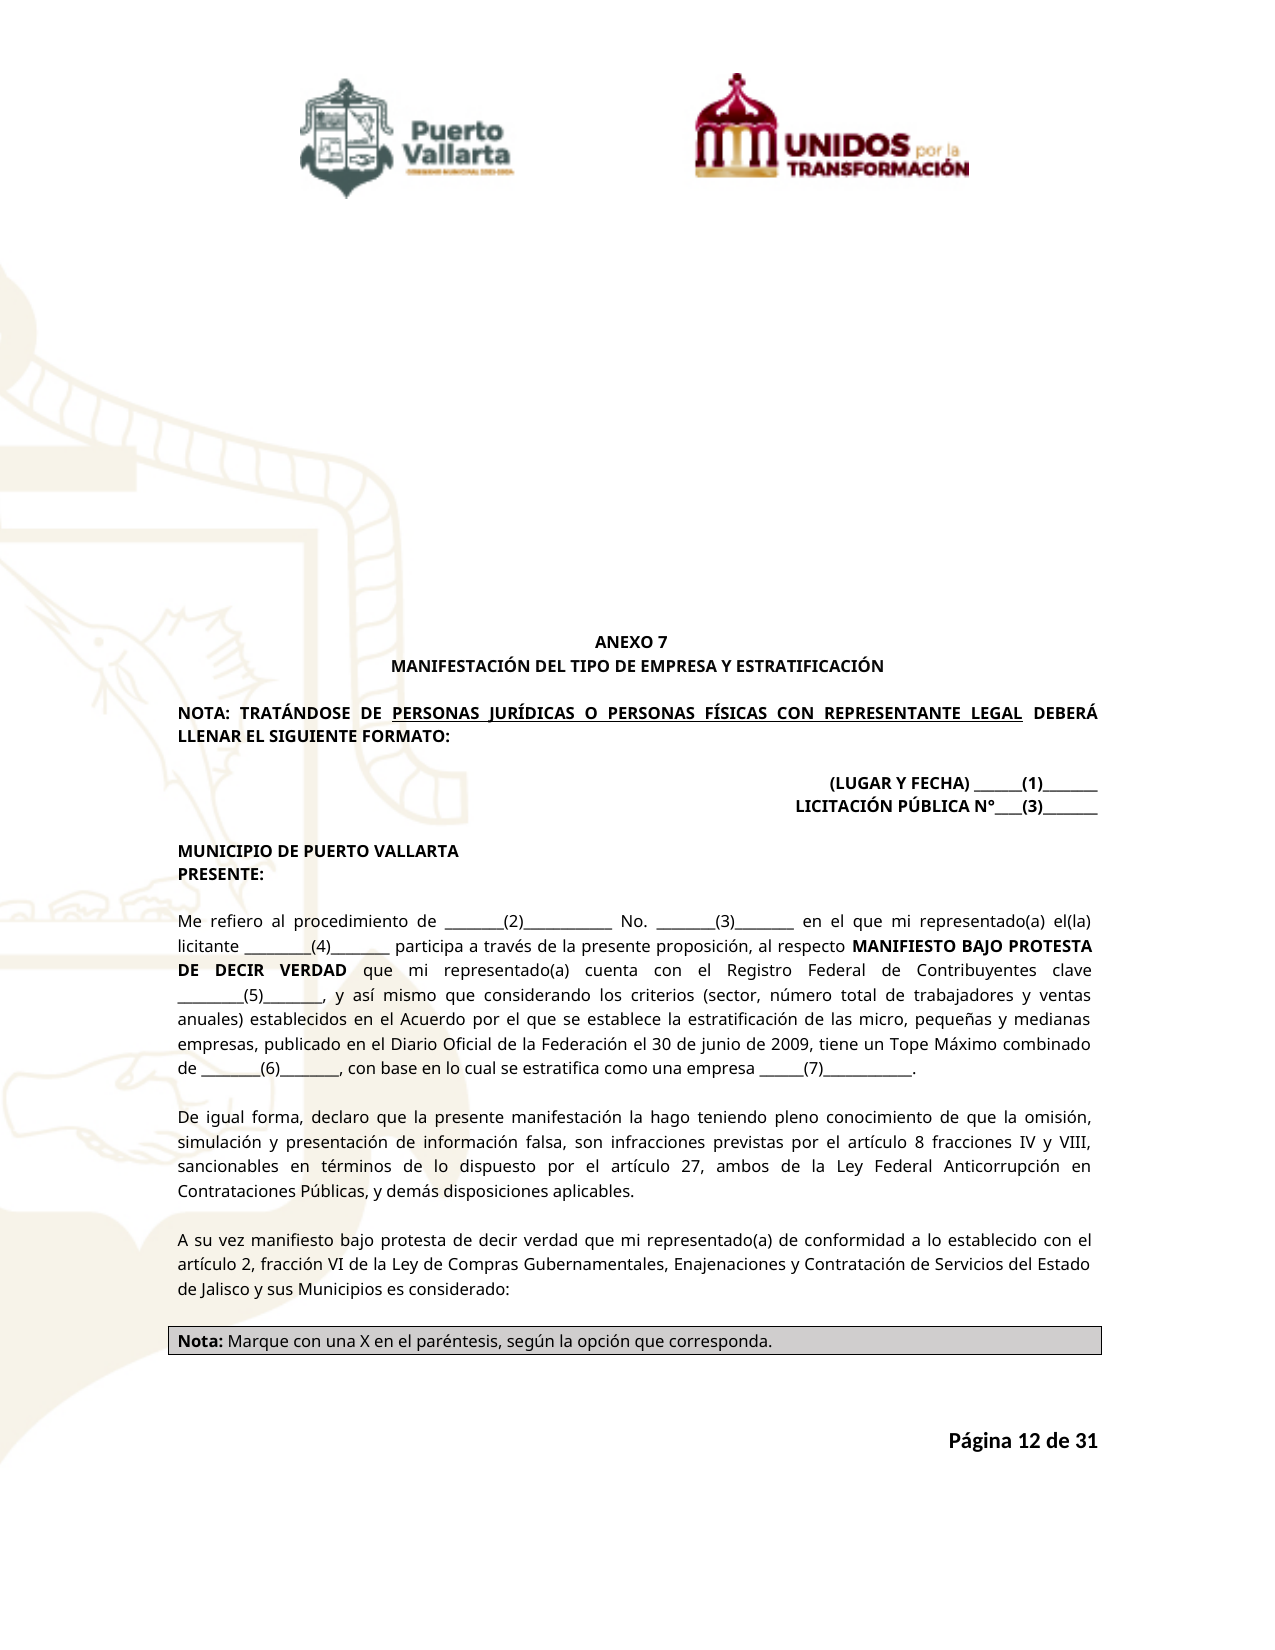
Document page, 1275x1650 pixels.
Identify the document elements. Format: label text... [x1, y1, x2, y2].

picture [300, 73, 969, 199]
text Me refiero al procedimiento de ________(2)____________ No. ________(3)________ en el que mi representado(a) el(la) licitante _________(4)________ participa a través de la presente proposición, al respecto MANIFIESTO BAJO PROTESTA DE DECIR VERDAD que mi representado(a) cuenta con el Registro Federal de Contribuyentes clave _________(5)________, y así mismo que considerando los criterios (sector, número total de trabajadores y ventas anuales) establecidos en el Acuerdo por el que se establece la estratificación de las micro, pequeñas y medianas empresas, publicado en el Diario Oficial de la Federación el 30 de junio de 2009, tiene un Tope Máximo combinado de ________(6)________, con base en lo cual se estratifica como una empresa ______(7)____________. [177, 910, 1092, 1079]
picture [0, 214, 474, 1564]
text (LUGAR Y FECHA) _______(1)________ [177, 772, 1098, 794]
text LICITACIÓN PÚBLICA N°____(3)________ [177, 794, 1098, 817]
text Nota: Marque con una X en el paréntesis, según la opción que corresponda. [169, 1327, 1101, 1354]
text De igual forma, declaro que la presente manifestación la hago teniendo pleno conocimiento de que la omisión, simulación y presentación de información falsa, son infracciones previstas por el artículo 8 fracciones IV y VIII, sancionables en términos de lo dispuesto por el artículo 27, ambos de la Ley Federal Anticorrupción en Contrataciones Públicas, y demás disposiciones aplicables. [177, 1106, 1092, 1202]
text MANIFESTACIÓN DEL TIPO DE EMPRESA Y ESTRATIFICACIÓN [177, 655, 1098, 677]
text NOTA: TRATÁNDOSE DE PERSONAS JURÍDICAS O PERSONAS FÍSICAS CON REPRESENTANTE LEGAL DEBERÁ LLENAR EL SIGUIENTE FORMATO: [177, 702, 1098, 747]
text MUNICIPIO DE PUERTO VALLARTA [177, 840, 1098, 863]
text PRESENTE: [177, 863, 1098, 885]
text A su vez manifiesto bajo protesta de decir verdad que mi representado(a) de conformidad a lo establecido con el artículo 2, fracción VI de la Ley de Compras Gubernamentales, Enajenaciones y Contratación de Servicios del Estado de Jalisco y sus Municipios es considerado: [177, 1228, 1092, 1300]
text ANEXO 7 [177, 630, 1085, 653]
